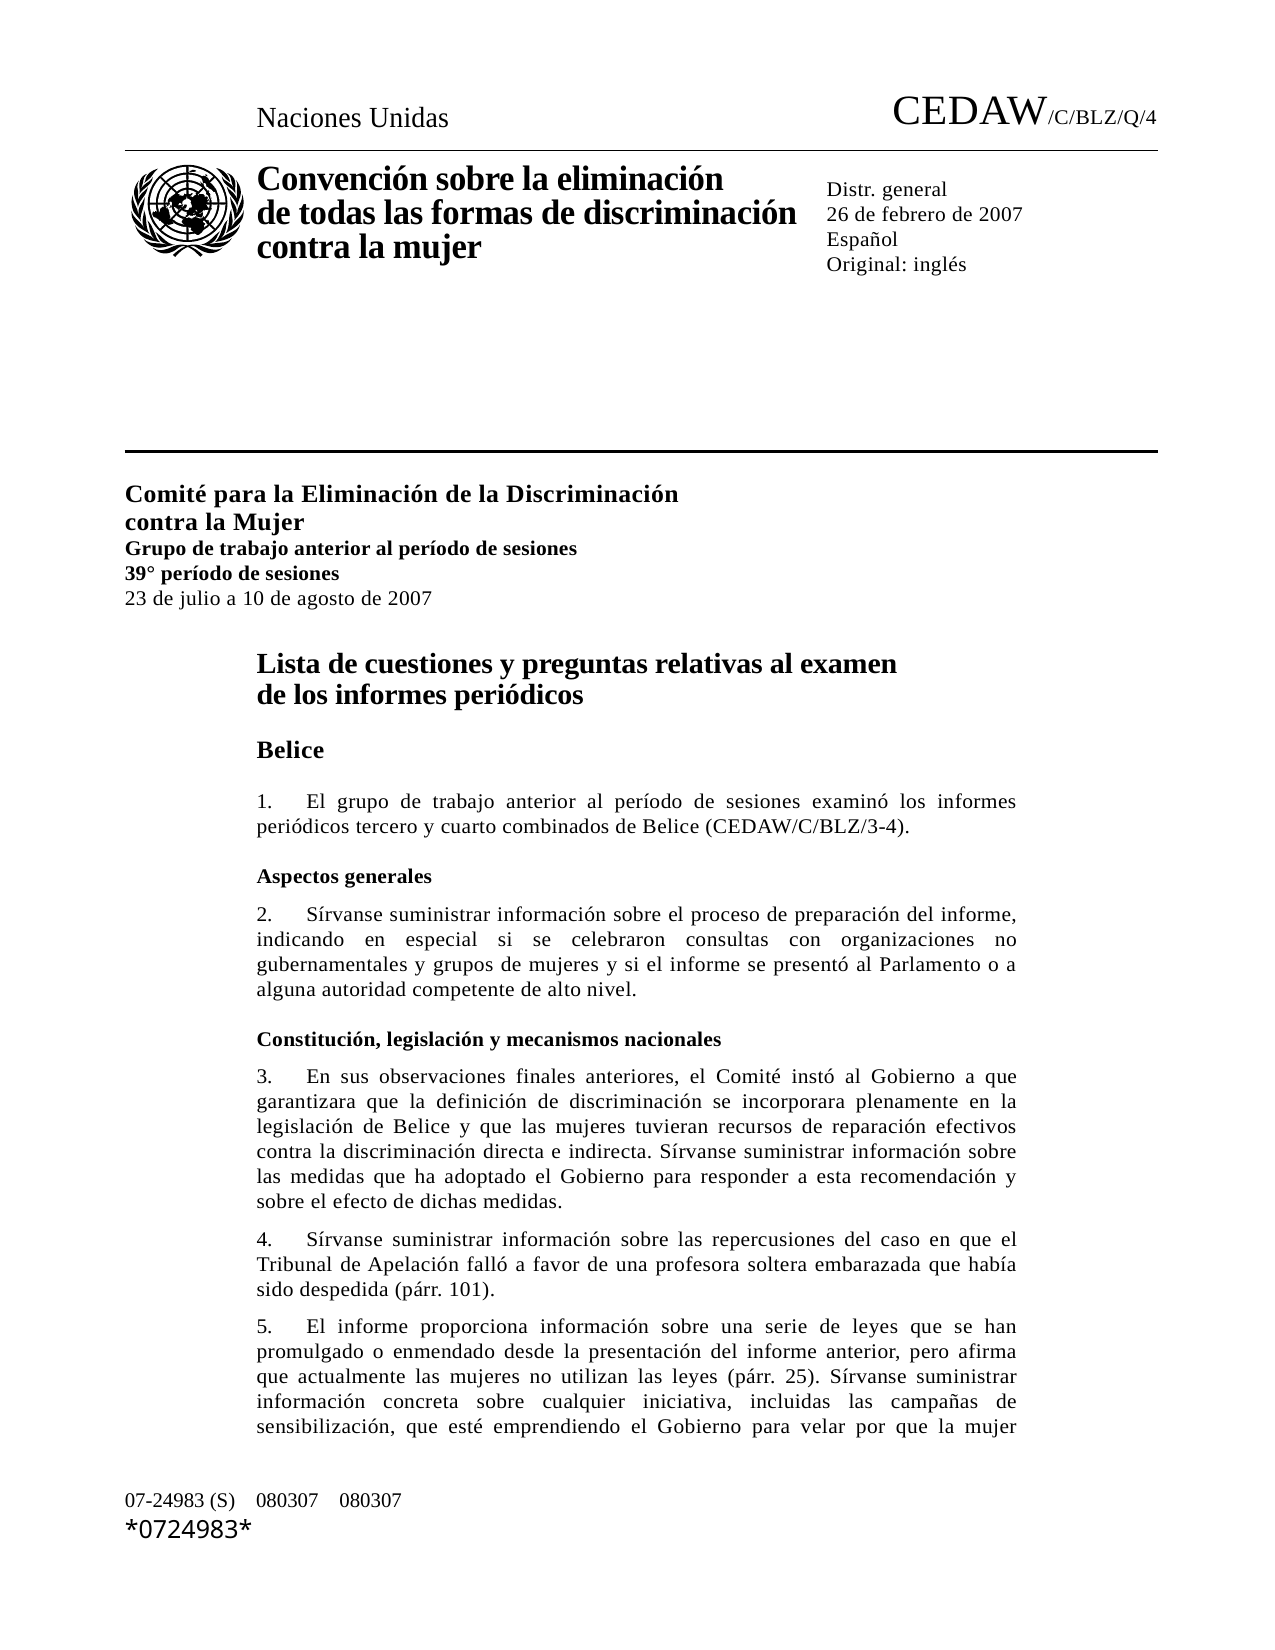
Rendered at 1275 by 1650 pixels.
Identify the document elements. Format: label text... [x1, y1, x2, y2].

text Belice [124, 736, 1151, 764]
text Aspectos generales [124, 864, 1151, 889]
text 23 de julio a 10 de agosto de 2007 [124, 586, 1151, 611]
list El grupo de trabajo anterior al período de sesiones examinó los informes periódicos tercero y cuarto combinados de Belice (CEDAW/C/BLZ/3-4). [256, 789, 1018, 839]
text 39° período de sesiones [124, 561, 1151, 586]
text Constitución, legislación y mecanismos nacionales [124, 1026, 1151, 1051]
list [256, 1314, 1018, 1439]
text Grupo de trabajo anterior al período de sesiones [124, 536, 1019, 561]
text Lista de cuestiones y preguntas relativas al examen de los informes periódicos [124, 648, 1019, 711]
list Sírvanse suministrar información sobre el proceso de preparación del informe, indicando en especial si se celebraron consultas con organizaciones no gubernamentales y grupos de mujeres y si el informe se presentó al Parlamento o a alguna autoridad competente de alto nivel. [256, 901, 1018, 1001]
list Sírvanse suministrar información sobre las repercusiones del caso en que el Tribunal de Apelación falló a favor de una profesora soltera embarazada que había sido despedida (párr. 101). [256, 1226, 1018, 1301]
list En sus observaciones finales anteriores, el Comité instó al Gobierno a que garantizara que la definición de discriminación se incorporara plenamente en la legislación de Belice y que las mujeres tuvieran recursos de reparación efectivos contra la discriminación directa e indirecta. Sírvanse suministrar información sobre las medidas que ha adoptado el Gobierno para responder a esta recomendación y sobre el efecto de dichas medidas. [256, 1064, 1018, 1214]
text Comité para la Eliminación de la Discriminación contra la Mujer [124, 479, 1151, 536]
